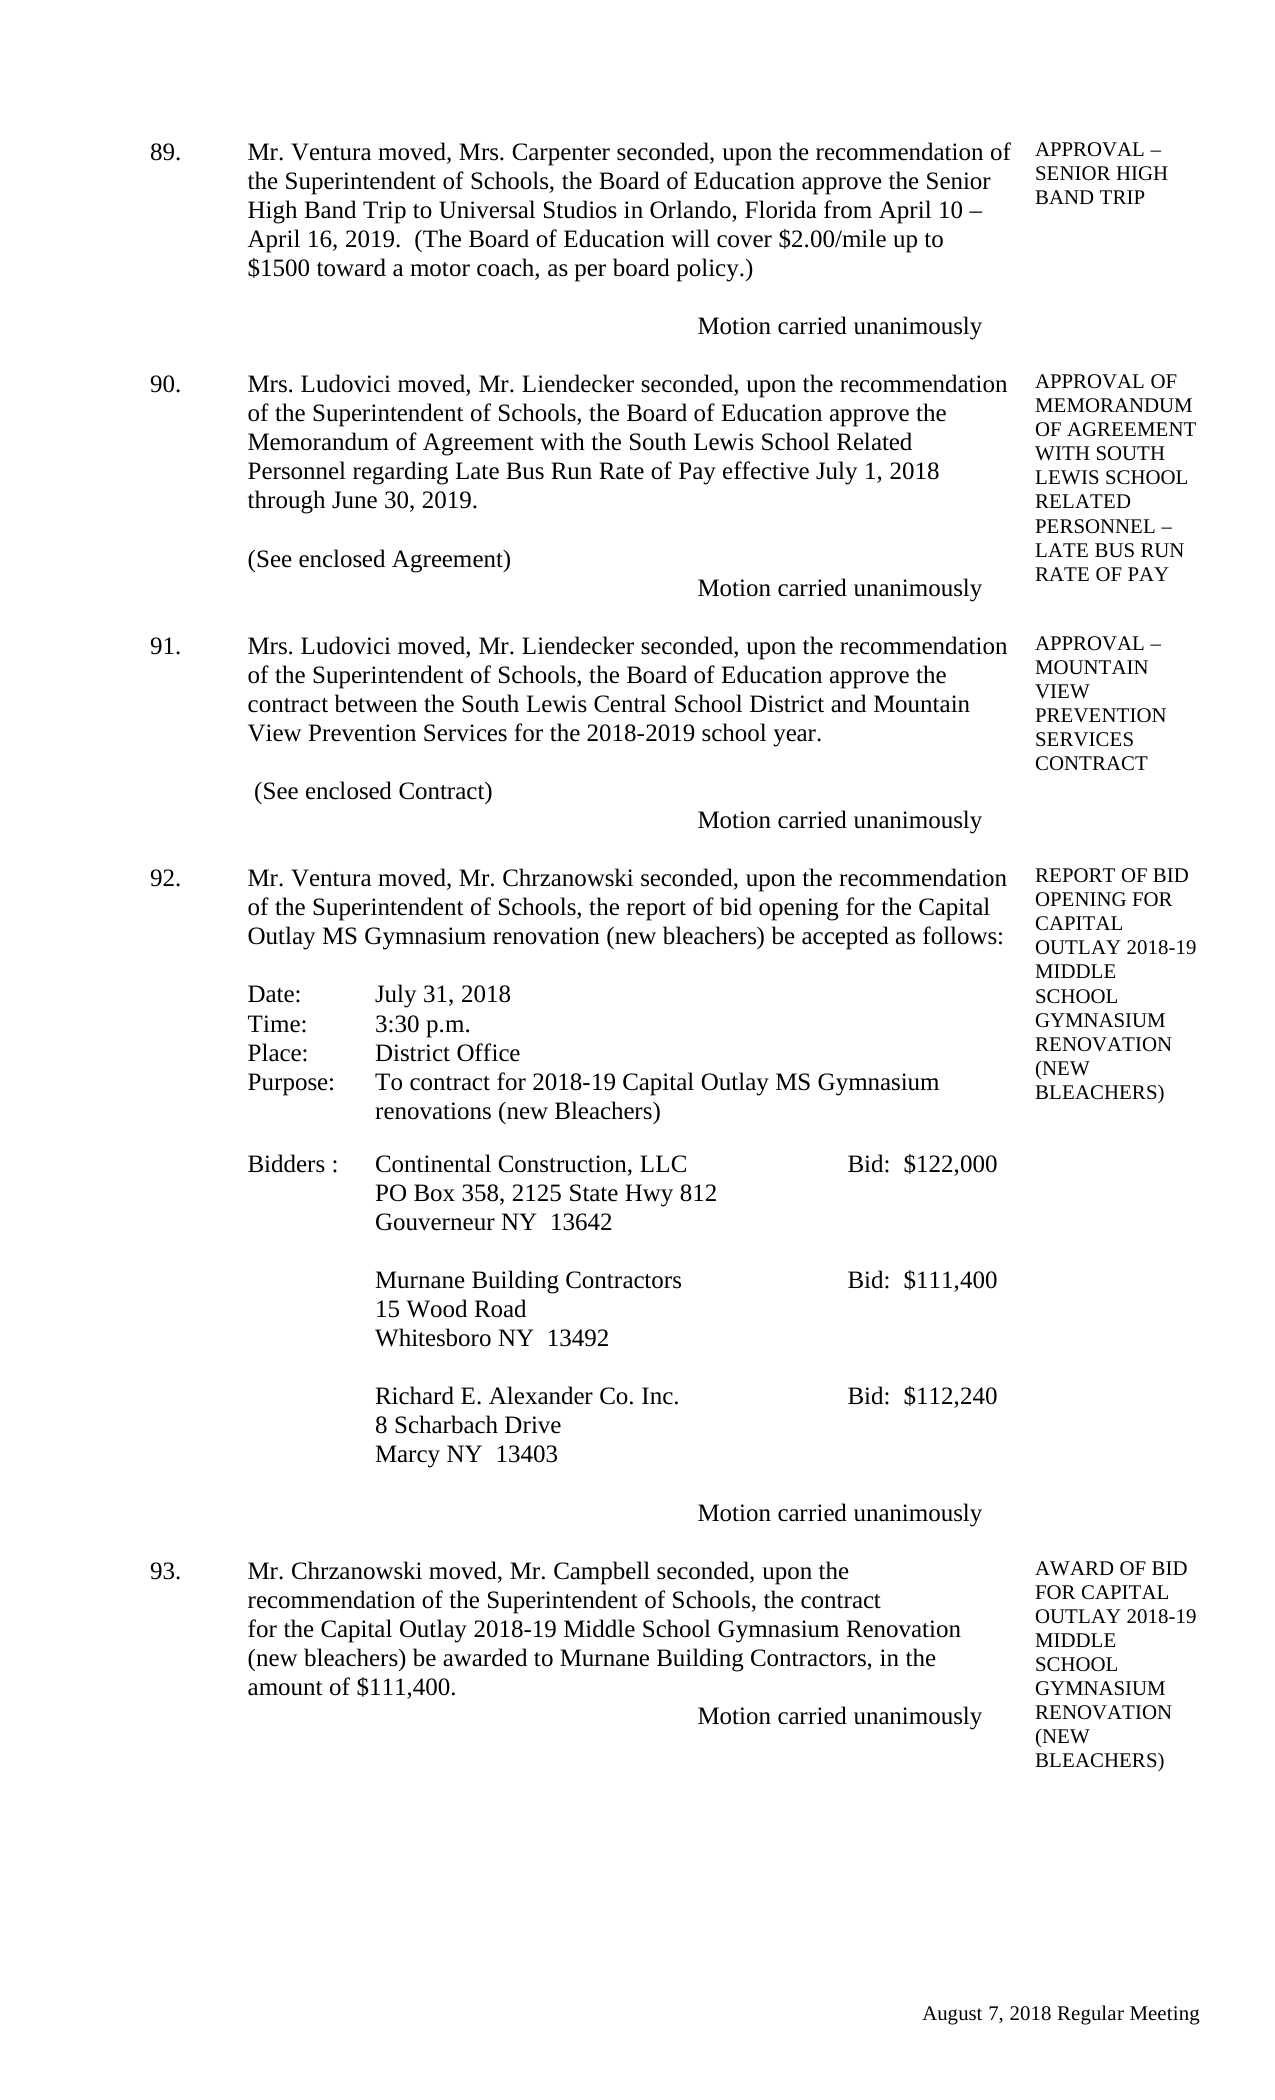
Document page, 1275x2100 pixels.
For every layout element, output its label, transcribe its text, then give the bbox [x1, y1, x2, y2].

table_cell 91. [139, 631, 236, 863]
table_cell REPORT OF BID OPENING FOR CAPITAL OUTLAY 2018-19 MIDDLE SCHOOL GYMNASIUM RENOVATION (NEW BLEACHERS) [1024, 863, 1209, 1556]
table_cell 93. [139, 1556, 236, 1796]
table_cell Mrs. Ludovici moved, Mr. Liendecker seconded, upon the recommendation of the Superintendent of Schools, the Board of Education approve the contract between the South Lewis Central School District and Mountain View Prevention Services for the 2018-2019 school year. (See enclosed Contract) Motion carried unanimously [236, 631, 1024, 863]
table_cell 90. [139, 369, 236, 631]
table_cell Mrs. Ludovici moved, Mr. Liendecker seconded, upon the recommendation of the Superintendent of Schools, the Board of Education approve the Memorandum of Agreement with the South Lewis School Related Personnel regarding Late Bus Run Rate of Pay effective July 1, 2018 through June 30, 2019. (See enclosed Agreement) Motion carried unanimously [236, 369, 1024, 631]
table_cell AWARD OF BID FOR CAPITAL OUTLAY 2018-19 MIDDLE SCHOOL GYMNASIUM RENOVATION (NEW BLEACHERS) [1024, 1556, 1209, 1796]
table_header Mr. Ventura moved, Mrs. Carpenter seconded, upon the recommendation of the Superintendent of Schools, the Board of Education approve the Senior High Band Trip to Universal Studios in Orlando, Florida from April 10 – April 16, 2019. (The Board of Education will cover $2.00/mile up to $1500 toward a motor coach, as per board policy.) Motion carried unanimously [236, 137, 1024, 369]
table_cell Mr. Chrzanowski moved, Mr. Campbell seconded, upon the recommendation of the Superintendent of Schools, the contract for the Capital Outlay 2018-19 Middle School Gymnasium Renovation (new bleachers) be awarded to Murnane Building Contractors, in the amount of $111,400. Motion carried unanimously [236, 1556, 1024, 1796]
table_header 89. [139, 137, 236, 369]
table_header APPROVAL – SENIOR HIGH BAND TRIP [1024, 137, 1209, 369]
table_cell APPROVAL OF MEMORANDUM OF AGREEMENT WITH SOUTH LEWIS SCHOOL RELATED PERSONNEL – LATE BUS RUN RATE OF PAY [1024, 369, 1209, 631]
table_cell Mr. Ventura moved, Mr. Chrzanowski seconded, upon the recommendation of the Superintendent of Schools, the report of bid opening for the Capital Outlay MS Gymnasium renovation (new bleachers) be accepted as follows: Date: July 31, 2018 Time: 3:30 p.m. Place: District Office Purpose: To contract for 2018-19 Capital Outlay MS Gymnasium renovations (new Bleachers) Bidders : Continental Construction, LLC Bid: $122,000 PO Box 358, 2125 State Hwy 812 Gouverneur NY 13642 Murnane Building Contractors Bid: $111,400 15 Wood Road Whitesboro NY 13492 Richard E. Alexander Co. Inc. Bid: $112,240 8 Scharbach Drive Marcy NY 13403 Motion carried unanimously [236, 863, 1024, 1556]
table_cell APPROVAL – MOUNTAIN VIEW PREVENTION SERVICES CONTRACT [1024, 631, 1209, 863]
table_cell 92. [139, 863, 236, 1556]
